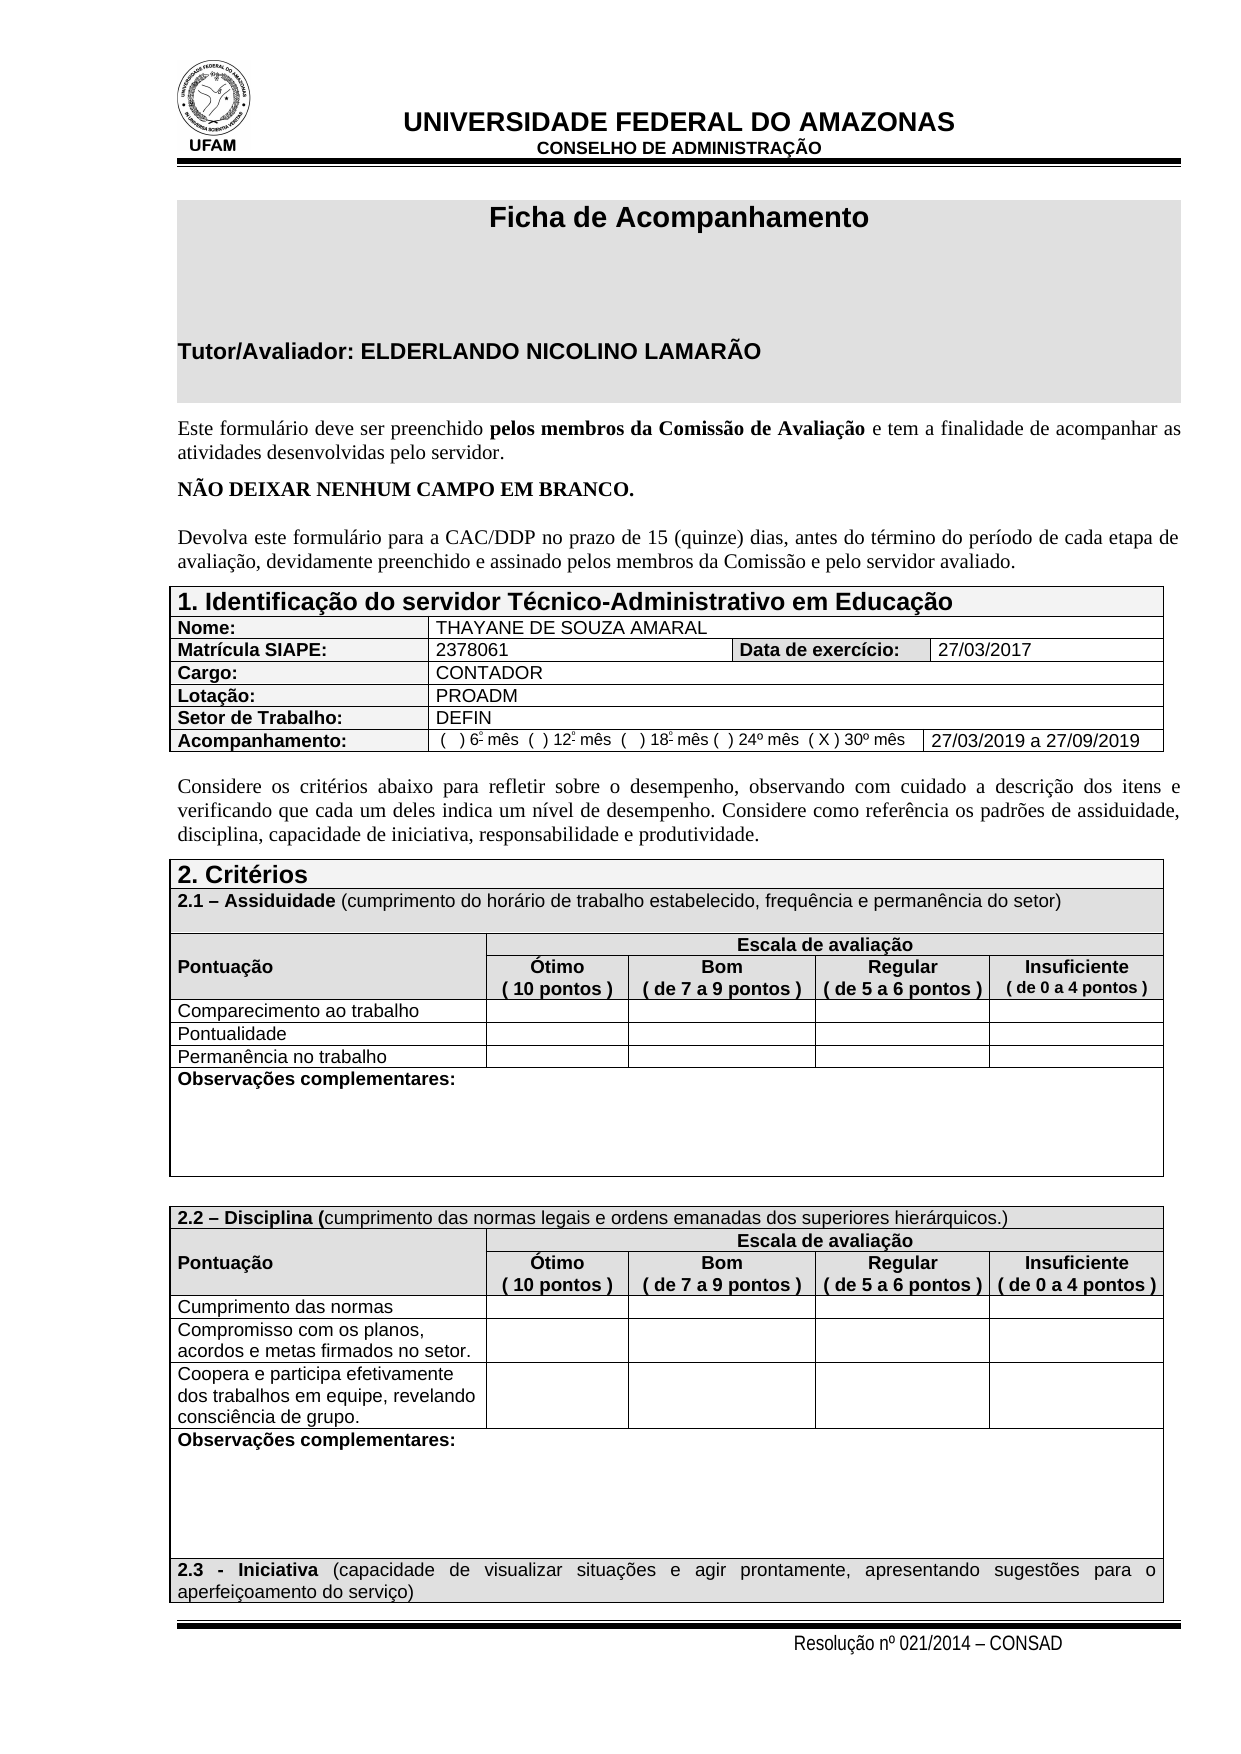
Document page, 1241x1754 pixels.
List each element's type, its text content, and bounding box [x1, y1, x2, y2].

table_cell Escala de avaliação [487, 934, 1163, 955]
table_cell [816, 1363, 989, 1428]
table_cell Lotação: [171, 685, 428, 706]
table_cell Acompanhamento: [171, 730, 428, 751]
table_cell [487, 1023, 628, 1044]
picture [177, 60, 252, 151]
table_cell 2378061 [429, 639, 732, 661]
table_cell Coopera e participa efetivamente dos trabalhos em equipe, revelando consciência de grupo. [171, 1363, 486, 1428]
table_cell Pontuação [171, 1229, 486, 1295]
table_cell 27/03/2019 a 27/09/2019 [924, 730, 1163, 751]
table_cell Setor de Trabalho: [171, 707, 428, 729]
table_cell [816, 1000, 989, 1022]
table_cell PROADM [429, 685, 1163, 706]
table_cell [487, 1319, 628, 1362]
table_cell Ótimo ( 10 pontos ) [487, 1252, 628, 1295]
text Tutor/Avaliador: ELDERLANDO NICOLINO LAMARÃO [177, 338, 1181, 365]
table_cell DEFIN [429, 707, 1163, 729]
table_cell Observações complementares: [171, 1429, 1163, 1558]
table_cell Regular ( de 5 a 6 pontos ) [816, 956, 989, 999]
table_cell Insuficiente ( de 0 a 4 pontos ) [990, 956, 1163, 999]
table_cell Cargo: [171, 662, 428, 683]
text Este formulário deve ser preenchido pelos membros da Comissão de Avaliação e tem a finalidade de acompanhar as atividades desenvolvidas pelo servidor. [177, 416, 1181, 464]
table_cell [629, 1023, 815, 1044]
table_cell [629, 1296, 815, 1318]
table_cell Comparecimento ao trabalho [171, 1000, 486, 1022]
table_cell [629, 1319, 815, 1362]
table_cell [629, 1046, 815, 1067]
text NÃO DEIXAR NENHUM CAMPO EM BRANCO. [177, 477, 1181, 501]
table_cell [816, 1319, 989, 1362]
table_cell Data de exercício: [733, 639, 930, 661]
table_cell [990, 1046, 1163, 1067]
table_cell 2.1 – Assiduidade (cumprimento do horário de trabalho estabelecido, frequência e permanência do setor) [171, 889, 1163, 932]
table_cell Compromisso com os planos, acordos e metas firmados no setor. [171, 1319, 486, 1362]
table_header 2. Critérios [171, 860, 1163, 888]
table_cell Bom ( de 7 a 9 pontos ) [629, 956, 815, 999]
table_cell [990, 1000, 1163, 1022]
table_cell Insuficiente ( de 0 a 4 pontos ) [990, 1252, 1163, 1295]
table_cell [816, 1296, 989, 1318]
table_cell [629, 1363, 815, 1428]
table_cell [487, 1046, 628, 1067]
table_cell Bom ( de 7 a 9 pontos ) [629, 1252, 815, 1295]
table_header 1. Identificação do servidor Técnico-Administrativo em Educação [171, 587, 1163, 616]
table_cell Nome: [171, 617, 428, 638]
table_cell [629, 1000, 815, 1022]
table_cell Pontuação [171, 934, 486, 999]
text Devolva este formulário para a CAC/DDP no prazo de 15 (quinze) dias, antes do término do período de cada etapa de avaliação, devidamente preenchido e assinado pelos membros da Comissão e pelo servidor avaliado. [177, 525, 1181, 573]
table_cell [487, 1296, 628, 1318]
text Ficha de Acompanhamento [177, 200, 1181, 234]
table_cell Cumprimento das normas [171, 1296, 486, 1318]
table_cell CONTADOR [429, 662, 1163, 683]
table_cell Ótimo ( 10 pontos ) [487, 956, 628, 999]
table_cell [990, 1319, 1163, 1362]
table_cell THAYANE DE SOUZA AMARAL [429, 617, 1163, 638]
table_header 2.2 – Disciplina (cumprimento das normas legais e ordens emanadas dos superiores hierárquicos.) [171, 1207, 1163, 1228]
table_cell Matrícula SIAPE: [171, 639, 428, 661]
table_cell Observações complementares: [171, 1068, 1163, 1176]
table_cell Regular ( de 5 a 6 pontos ) [816, 1252, 989, 1295]
table_cell [816, 1023, 989, 1044]
table_cell [990, 1296, 1163, 1318]
text Considere os critérios abaixo para refletir sobre o desempenho, observando com cuidado a descrição dos itens e verificando que cada um deles indica um nível de desempenho. Considere como referência os padrões de assiduidade, disciplina, capacidade de iniciativa, responsabilidade e produtividade. [177, 774, 1181, 846]
table_cell ( ) 6º mês ( ) 12º mês ( ) 18º mês ( ) 24º mês ( X ) 30º mês [429, 730, 923, 751]
table_cell Pontualidade [171, 1023, 486, 1044]
table_cell Permanência no trabalho [171, 1046, 486, 1067]
table_cell Escala de avaliação [487, 1229, 1163, 1251]
table_cell 2.3 - Iniciativa (capacidade de visualizar situações e agir prontamente, apresentando sugestões para o aperfeiçoamento do serviço) [171, 1559, 1163, 1602]
table_cell [990, 1023, 1163, 1044]
table_cell 27/03/2017 [931, 639, 1163, 661]
table_cell [816, 1046, 989, 1067]
table_cell [990, 1363, 1163, 1428]
table_cell [487, 1000, 628, 1022]
table_cell [487, 1363, 628, 1428]
